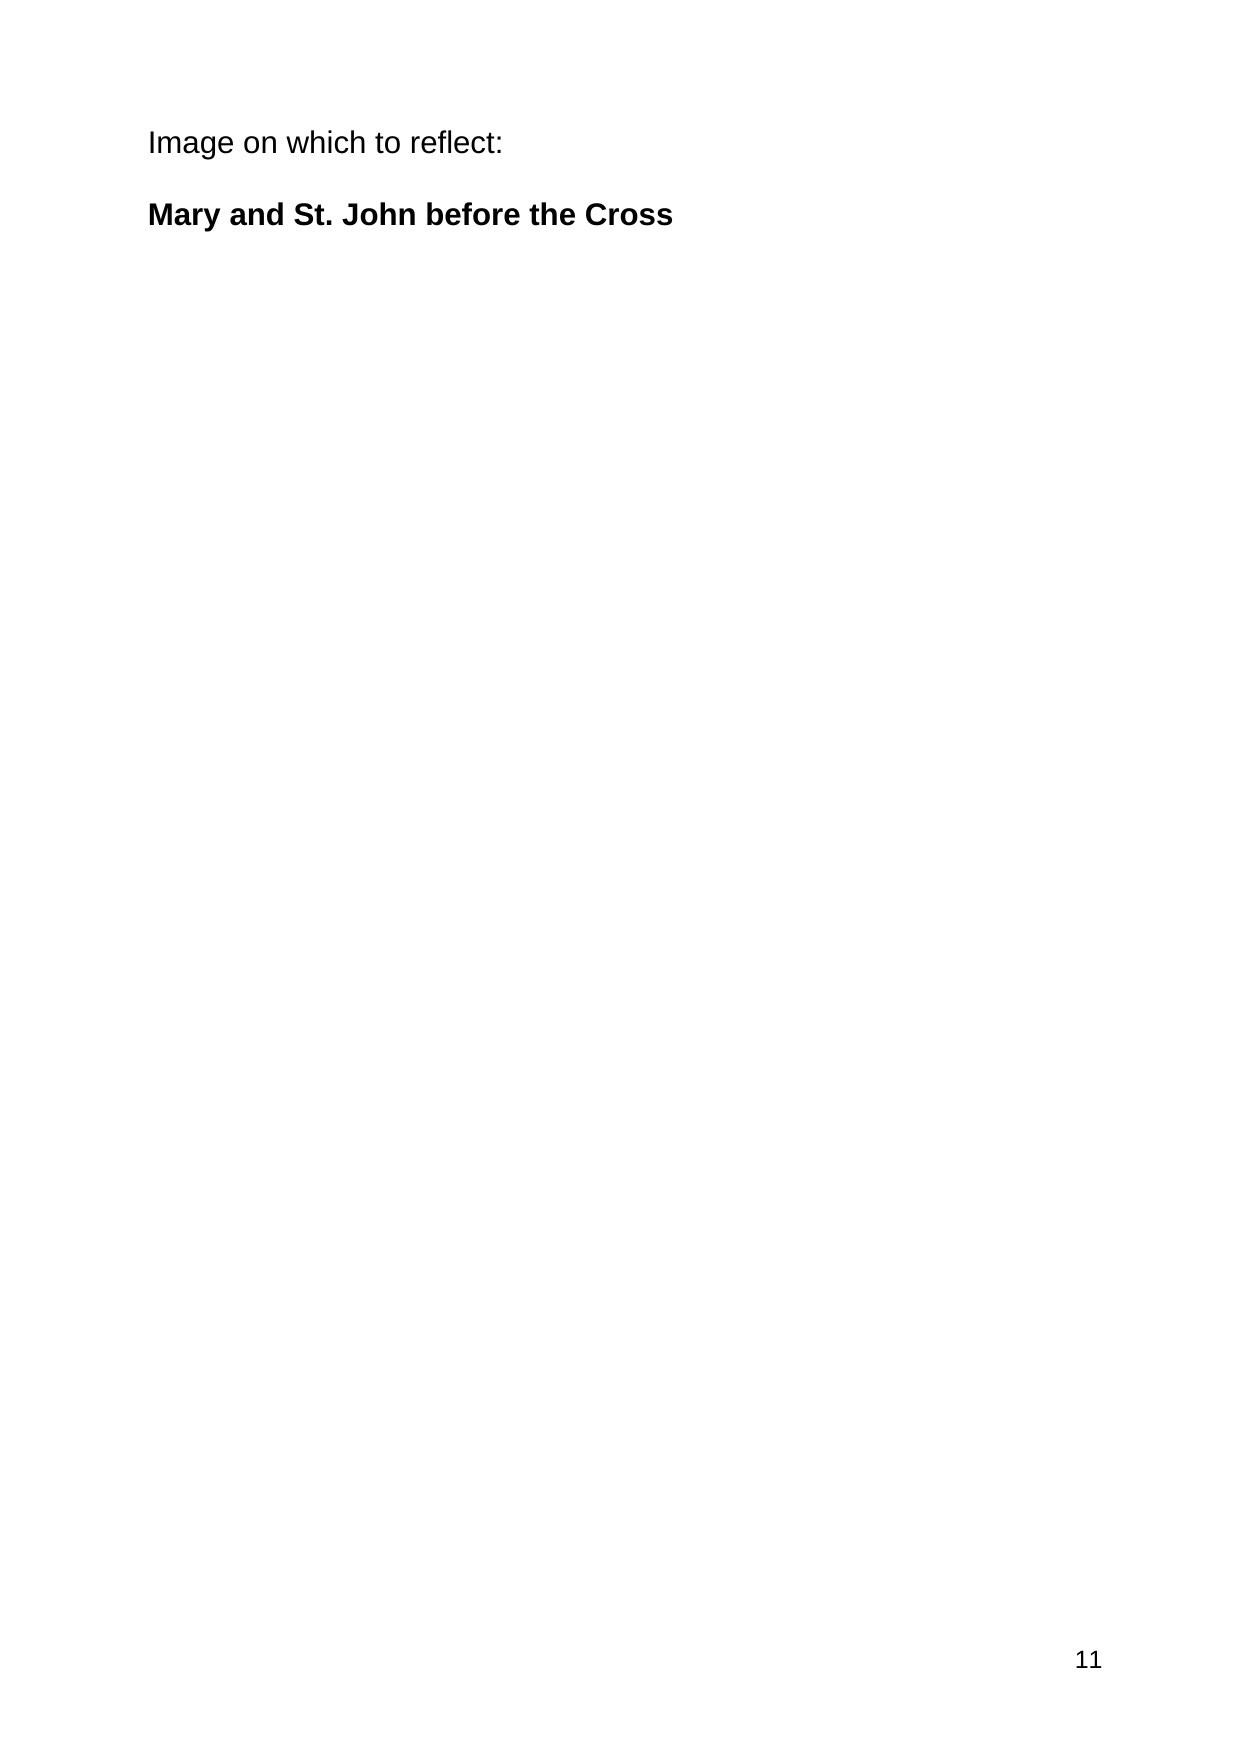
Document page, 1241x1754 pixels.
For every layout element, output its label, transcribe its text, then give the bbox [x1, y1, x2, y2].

text Image on which to reflect: Mary and St. John before the Cross [148, 124, 1108, 232]
